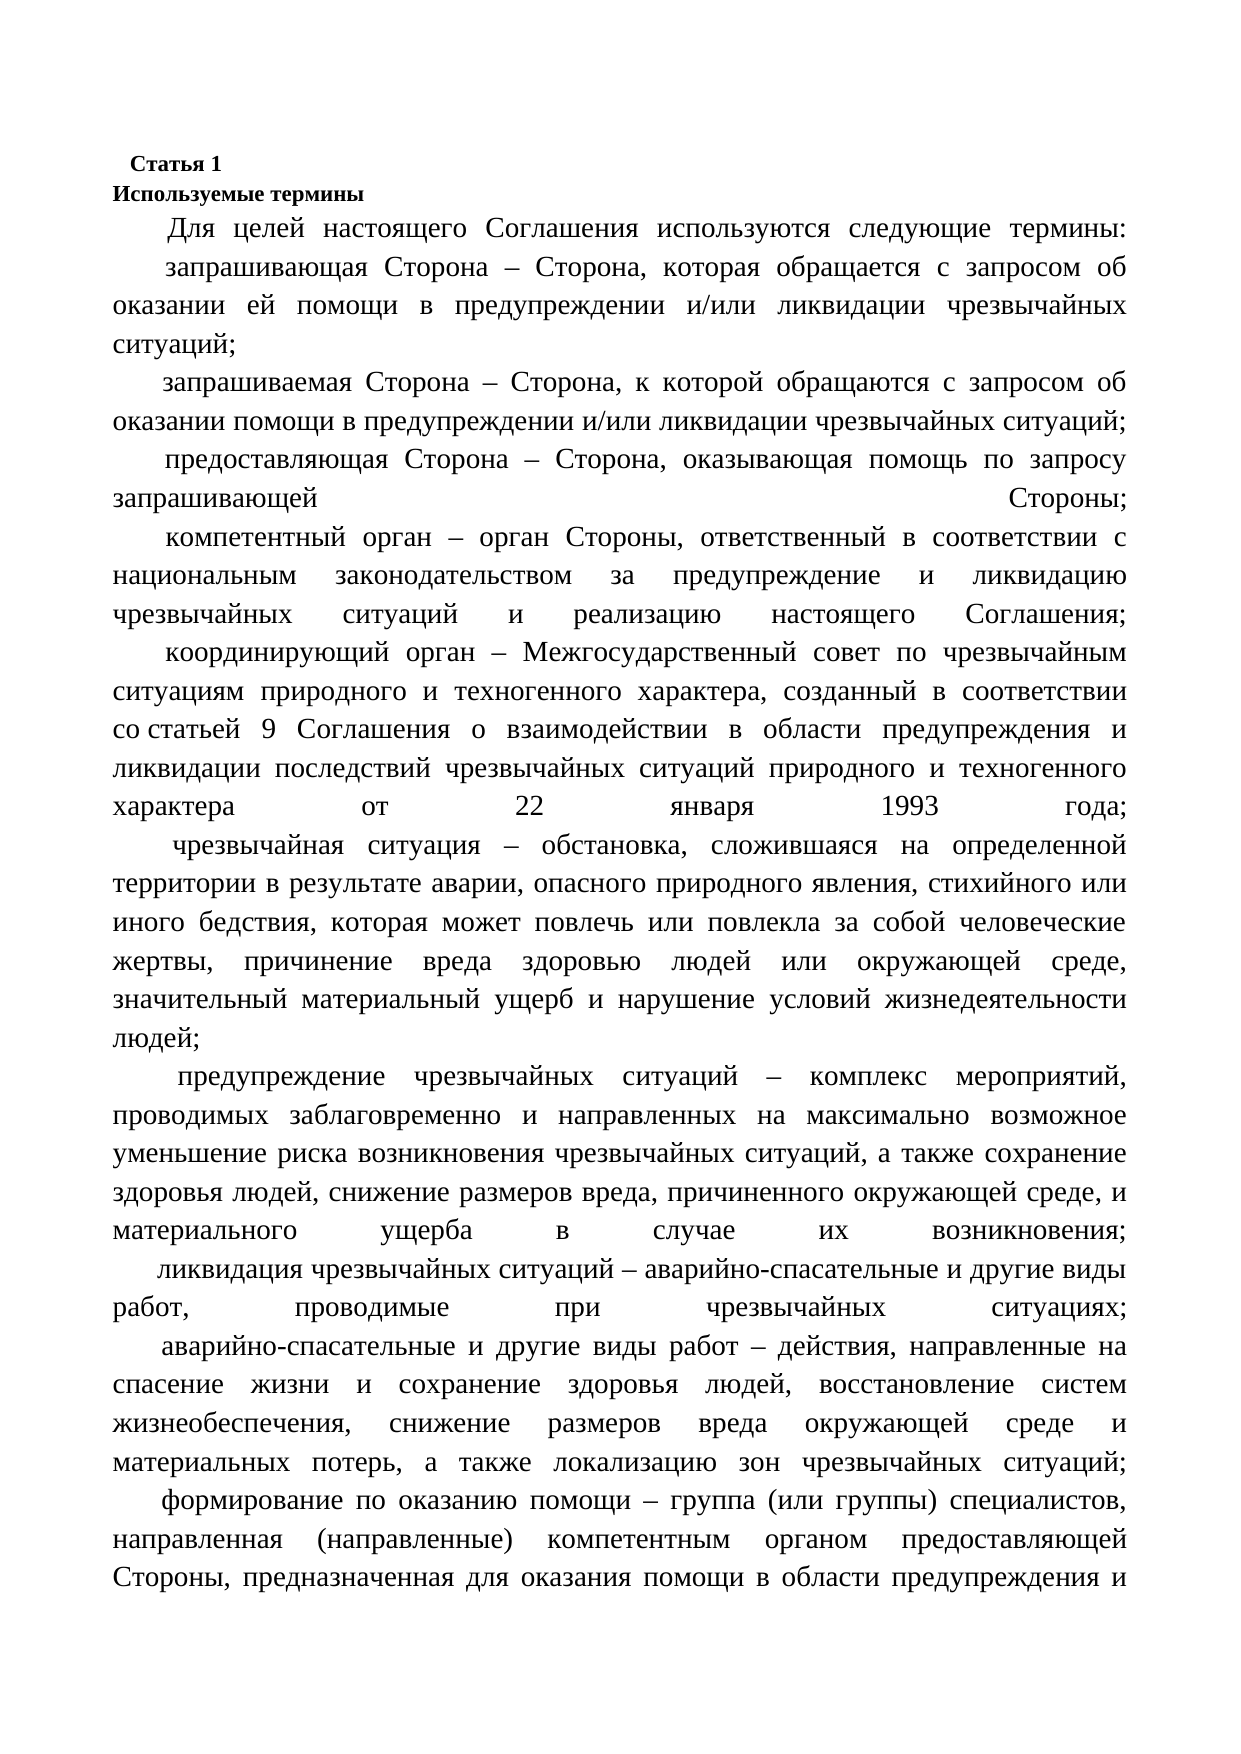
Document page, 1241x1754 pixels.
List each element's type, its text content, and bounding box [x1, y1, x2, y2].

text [112, 210, 1128, 1593]
text Статья 1 Используемые термины [112, 150, 1128, 207]
